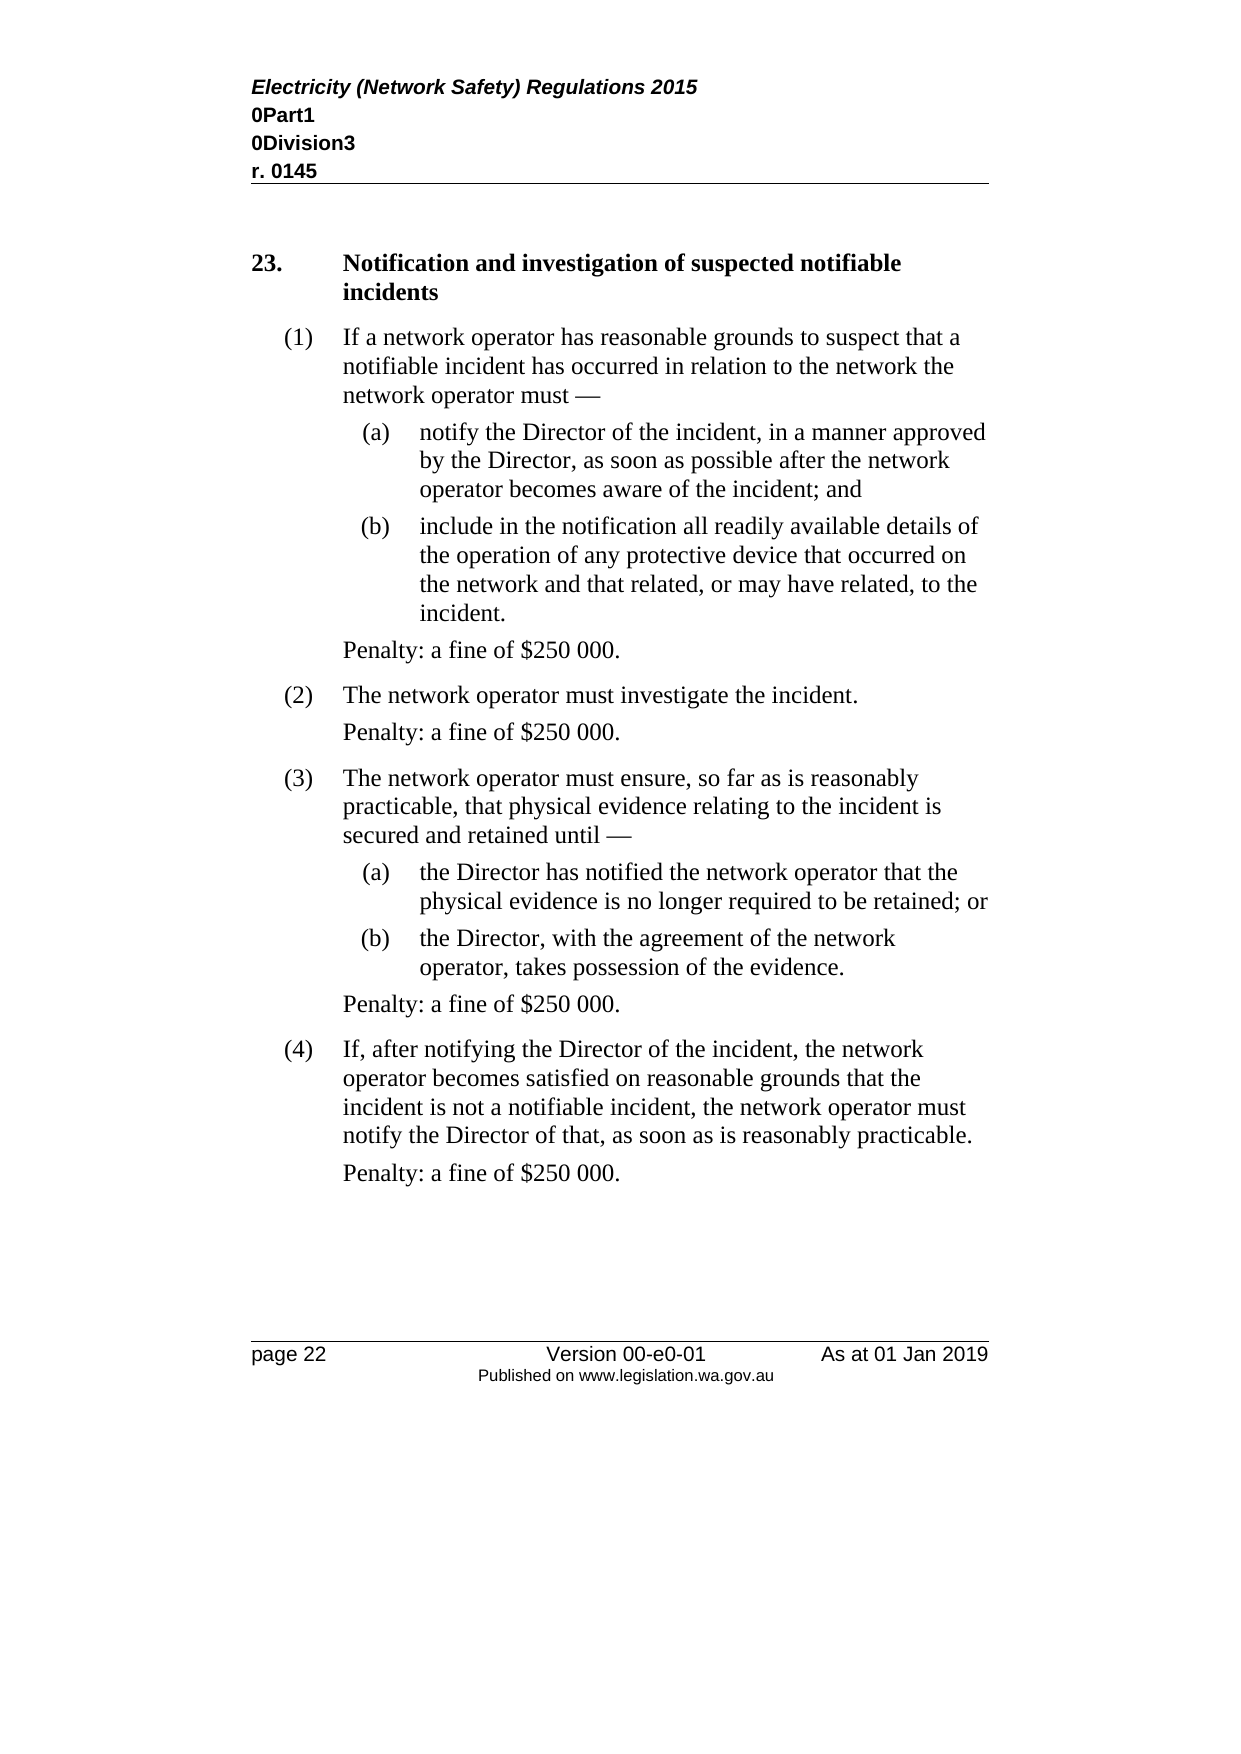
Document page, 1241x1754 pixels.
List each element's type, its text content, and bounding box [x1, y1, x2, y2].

text (b) include in the notification all readily available details of the operation of any protective device that occurred on the network and that related, or may have related, to the incident. [251, 511, 989, 626]
text (a) the Director has notified the network operator that the physical evidence is no longer required to be retained; or [251, 857, 989, 915]
text Penalty: a fine of $250 000. [251, 635, 989, 663]
text (b) the Director, with the agreement of the network operator, takes possession of the evidence. [251, 923, 989, 981]
text (2) The network operator must investigate the incident. [251, 680, 989, 709]
subtitle 23. Notification and investigation of suspected notifiable incidents [251, 248, 989, 306]
text (a) notify the Director of the incident, in a manner approved by the Director, as soon as possible after the network operator becomes aware of the incident; and [251, 417, 989, 503]
text Penalty: a fine of $250 000. [251, 1158, 989, 1186]
text (1) If a network operator has reasonable grounds to suspect that a notifiable incident has occurred in relation to the network the network operator must — [251, 322, 989, 408]
text Penalty: a fine of $250 000. [251, 717, 989, 746]
text Penalty: a fine of $250 000. [251, 989, 989, 1018]
text (3) The network operator must ensure, so far as is reasonably practicable, that physical evidence relating to the incident is secured and retained until — [251, 763, 989, 849]
text (4) If, after notifying the Director of the incident, the network operator becomes satisfied on reasonable grounds that the incident is not a notifiable incident, the network operator must notify the Director of that, as soon as is reasonably practicable. [251, 1034, 989, 1149]
